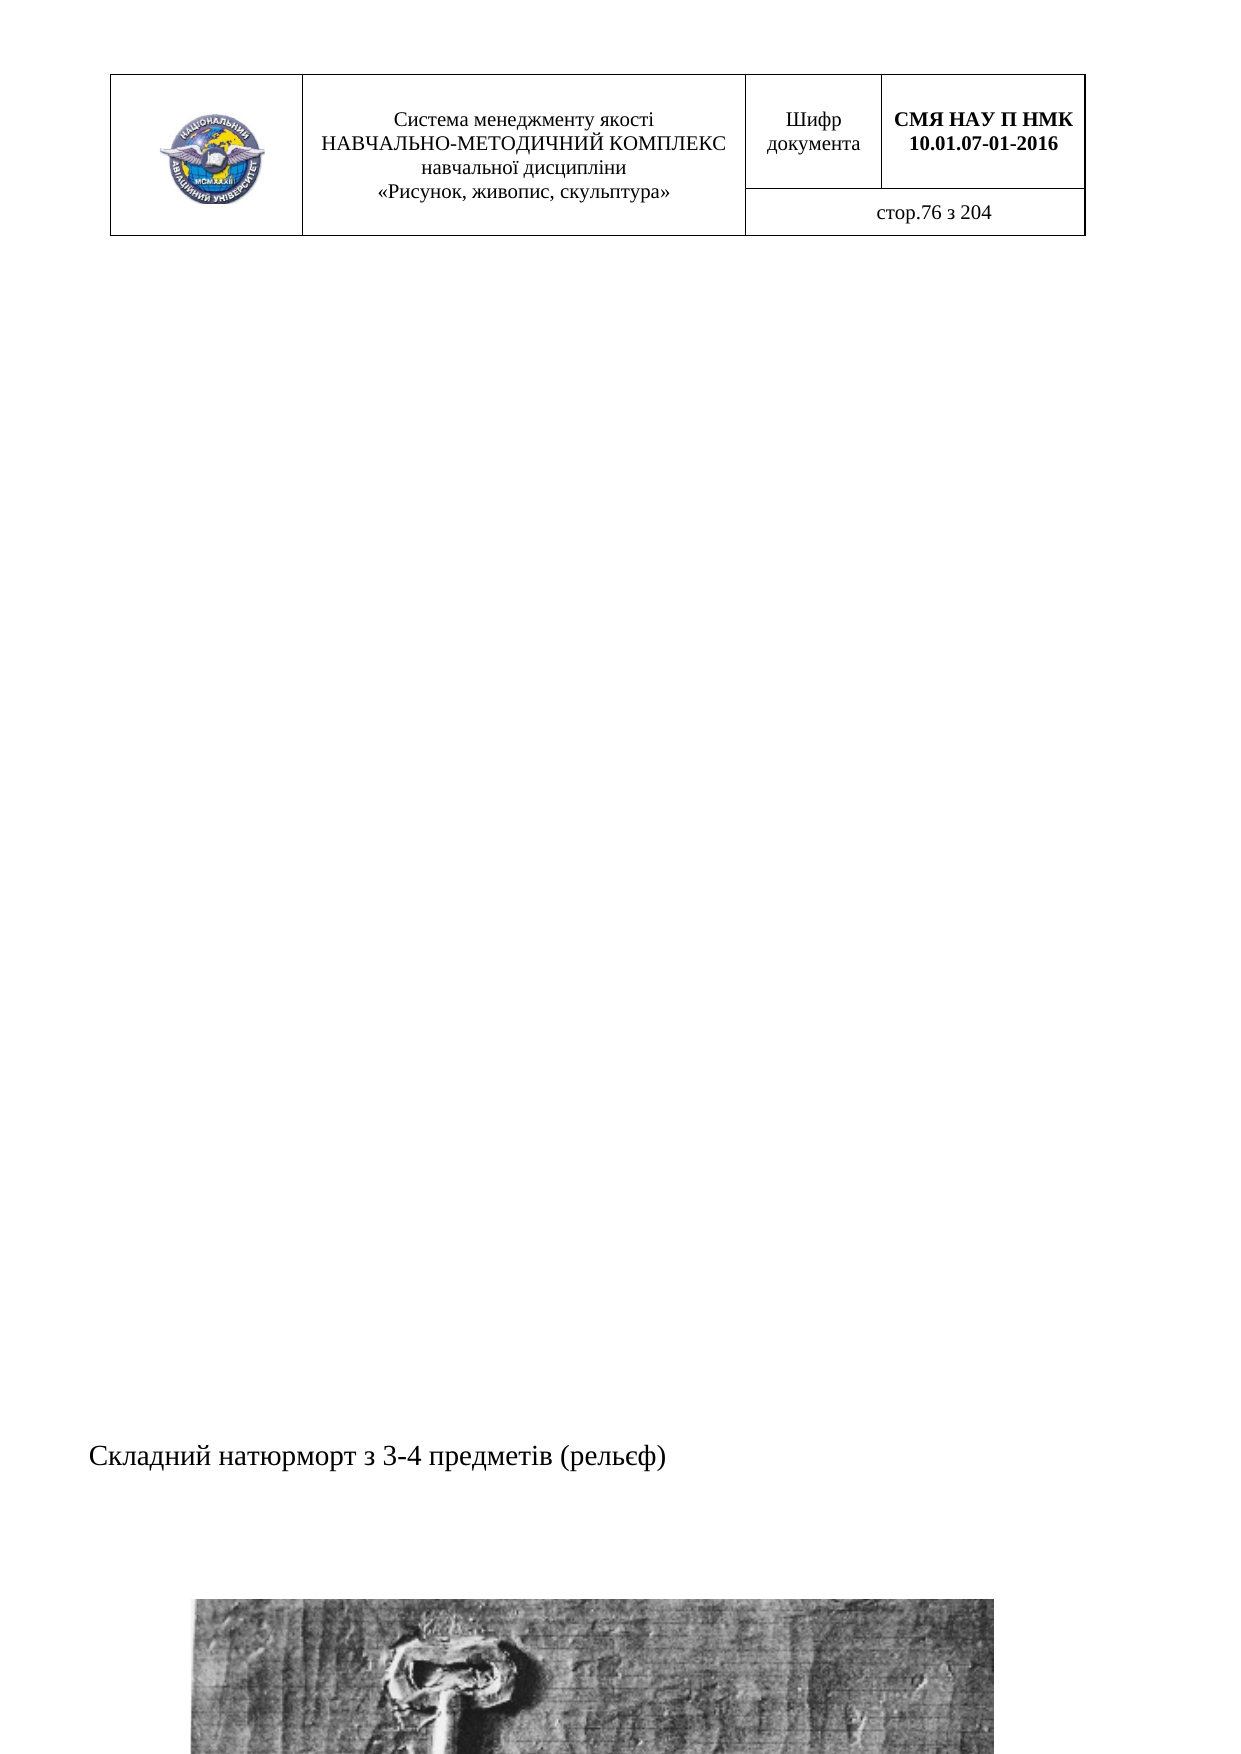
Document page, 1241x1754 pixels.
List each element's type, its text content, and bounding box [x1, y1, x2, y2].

picture [158, 111, 265, 203]
picture [190, 1599, 994, 1754]
text Складний натюрморт з 3-4 предметів (рельєф) [88, 1438, 1107, 1472]
